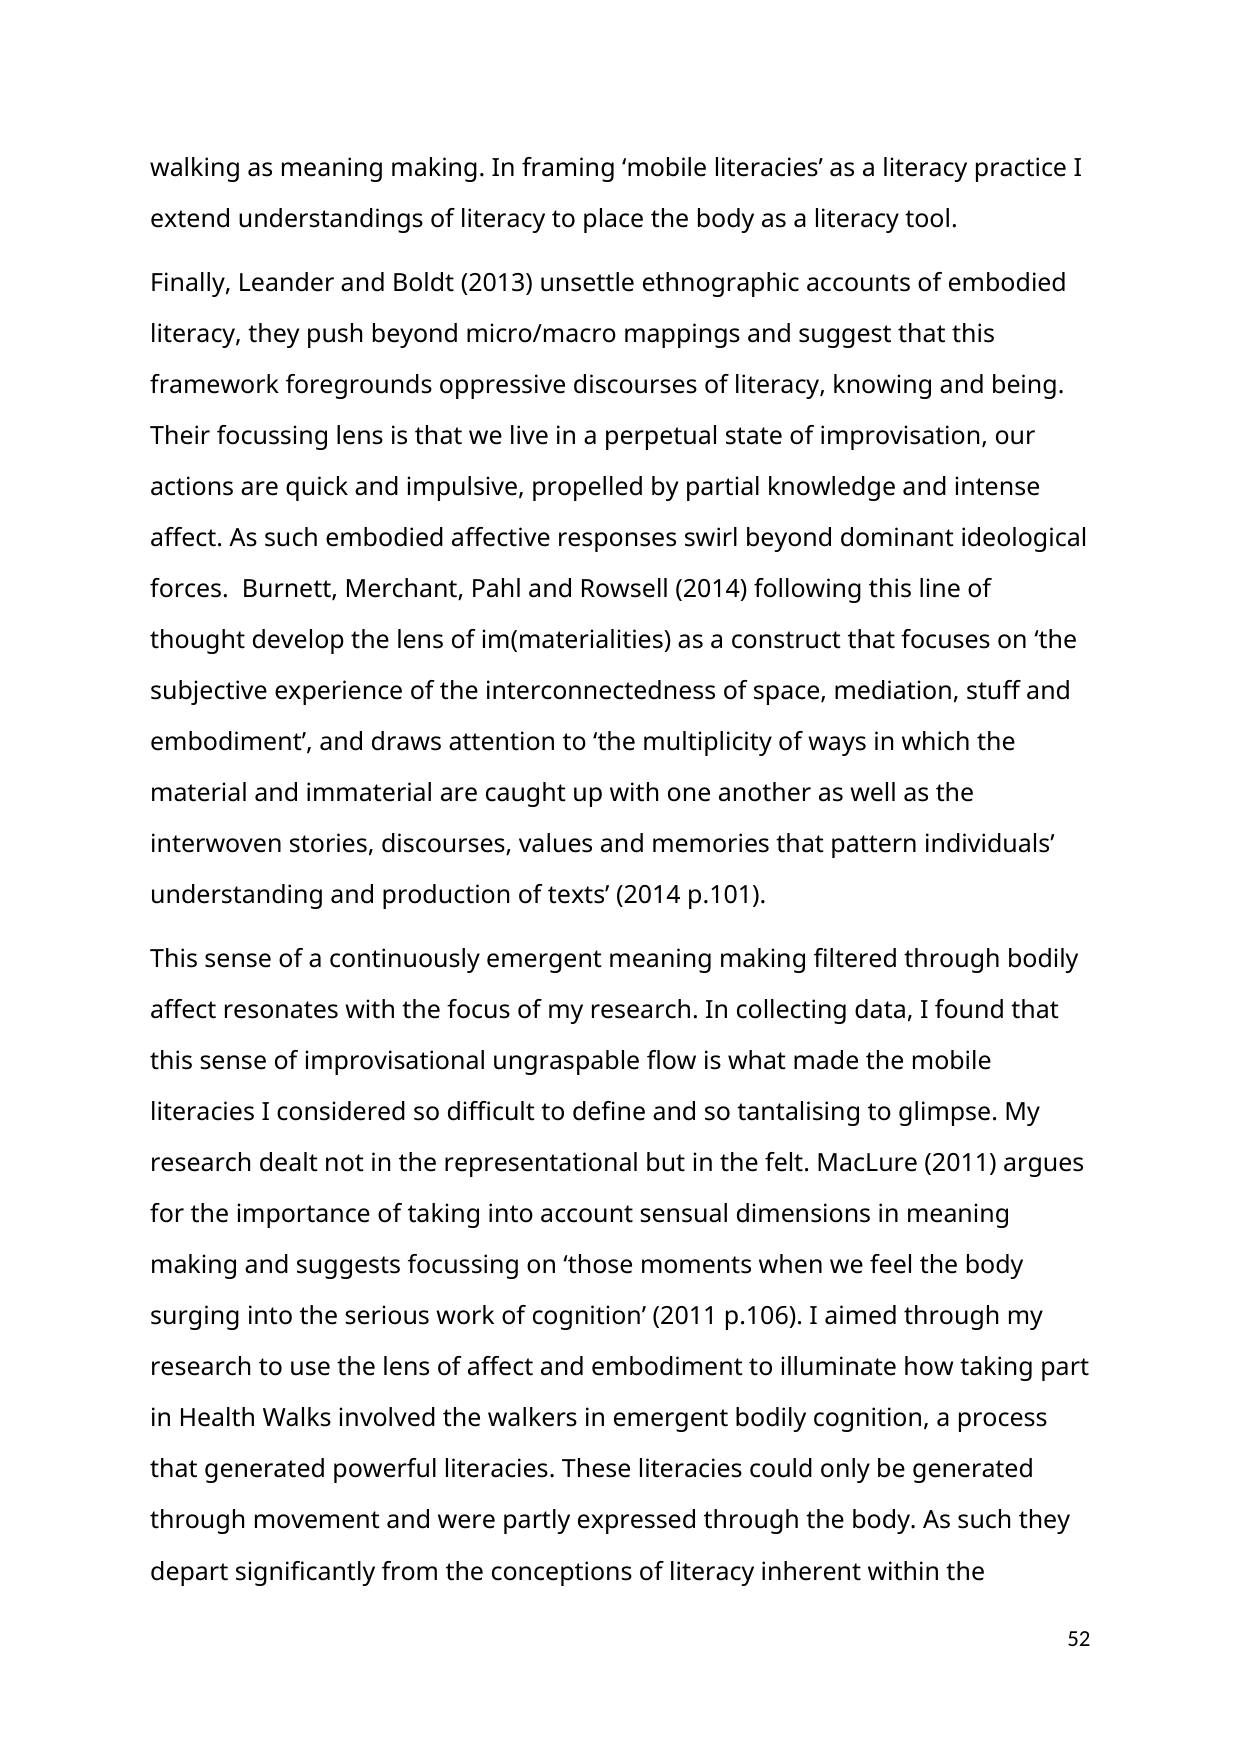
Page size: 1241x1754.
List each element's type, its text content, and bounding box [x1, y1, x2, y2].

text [150, 150, 1090, 235]
text Finally, Leander and Boldt (2013) unsettle ethnographic accounts of embodied literacy, they push beyond micro/macro mappings and suggest that this framework foregrounds oppressive discourses of literacy, knowing and being. Their focussing lens is that we live in a perpetual state of improvisation, our actions are quick and impulsive, propelled by partial knowledge and intense affect. As such embodied affective responses swirl beyond dominant ideological forces. Burnett, Merchant, Pahl and Rowsell (2014) following this line of thought develop the lens of im(materialities) as a construct that focuses on ‘the subjective experience of the interconnectedness of space, mediation, stuff and embodiment’, and draws attention to ‘the multiplicity of ways in which the material and immaterial are caught up with one another as well as the interwoven stories, discourses, values and memories that pattern individuals’ understanding and production of texts’ (2014 p.101). [150, 264, 1090, 911]
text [150, 941, 1090, 1587]
